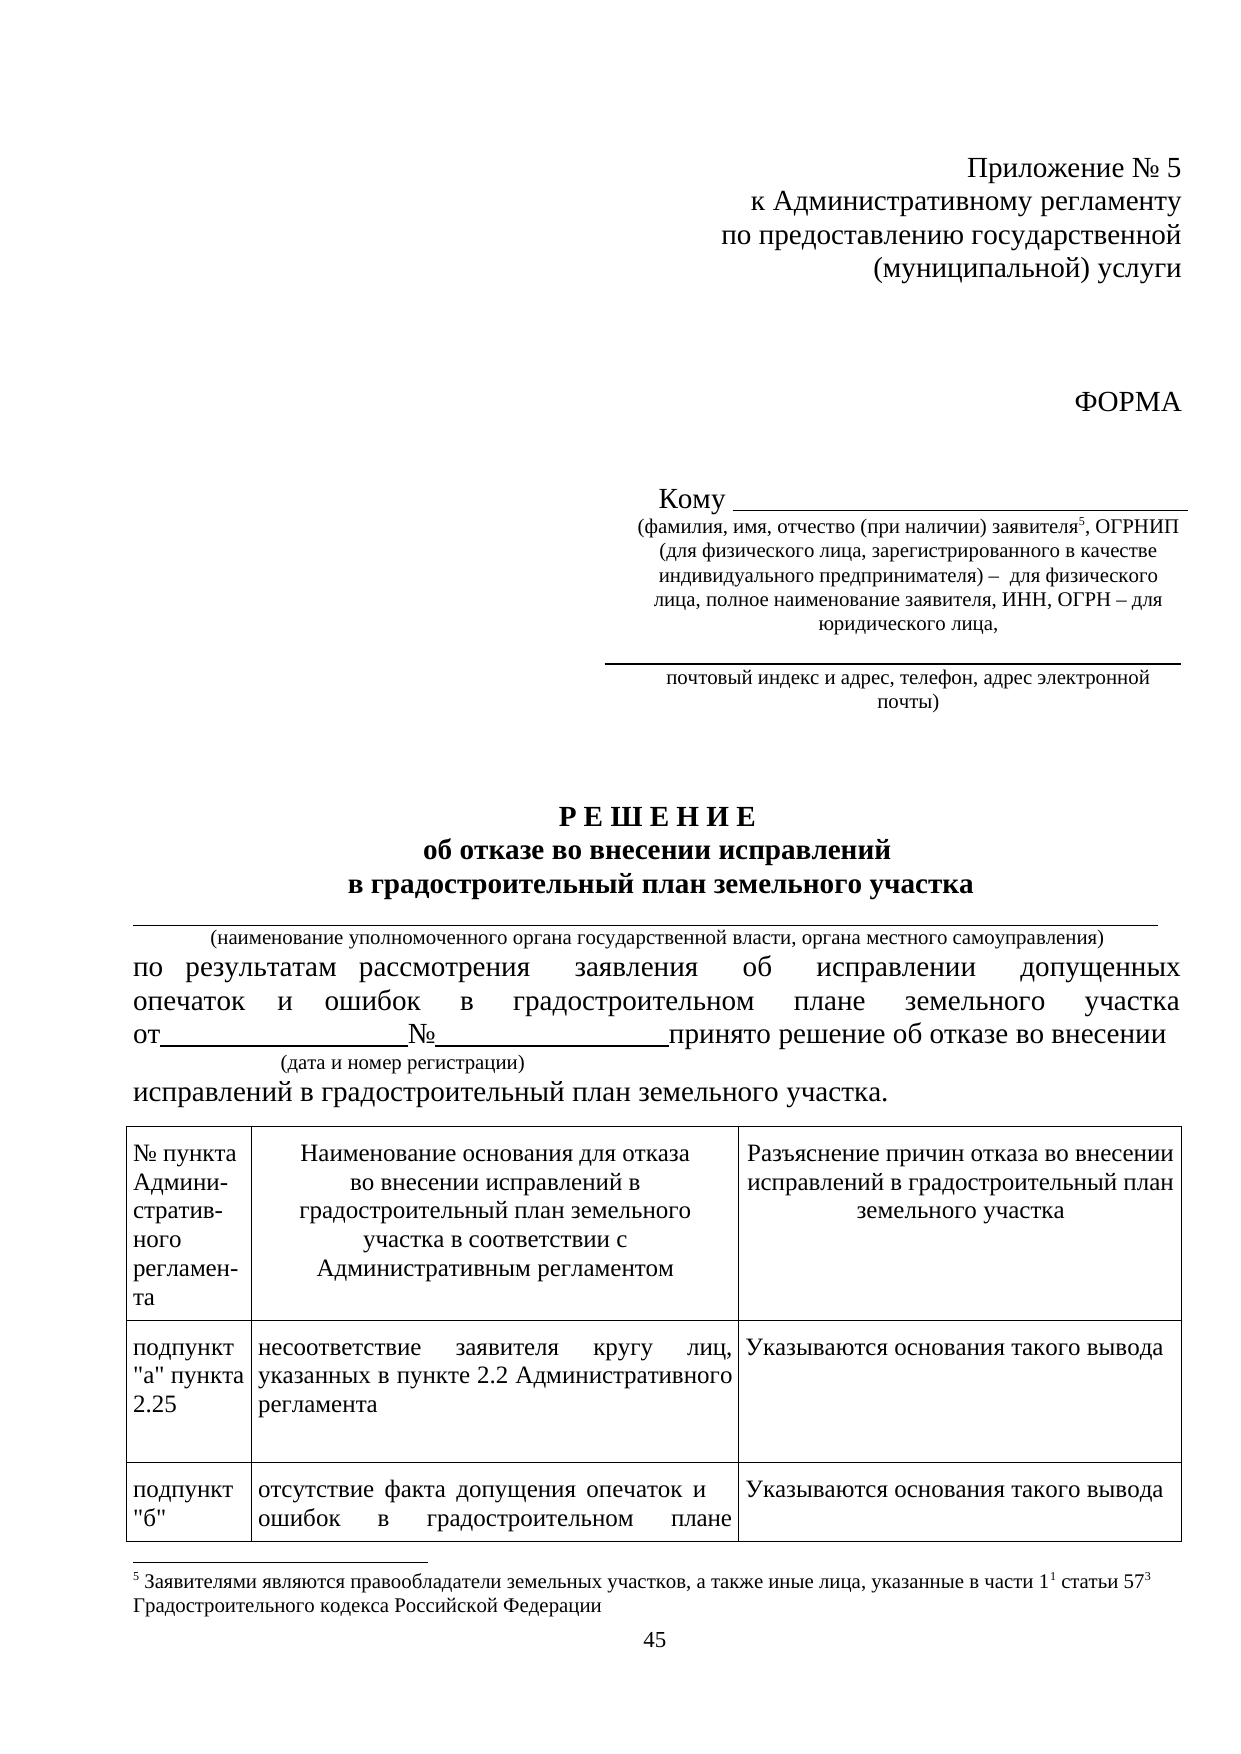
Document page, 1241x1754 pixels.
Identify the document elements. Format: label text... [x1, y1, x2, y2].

table_header № пункта Админи- стратив- ного регламен- та [127, 1127, 251, 1319]
text об отказе во внесении исправлений [138, 832, 1176, 866]
table_cell подпункт "а" пункта 2.25 [127, 1321, 251, 1462]
text ФОРМА [133, 384, 1181, 418]
table_cell отсутствие факта допущения опечаток и ошибок в градостроительном плане [252, 1463, 738, 1541]
table_header Разъяснение причин отказа во внесении исправлений в градостроительный план земельного участка [739, 1127, 1181, 1319]
text Приложение № 5 к Административному регламенту по предоставлению государственной [721, 150, 1181, 250]
subtitle Р Е Ш Е Н И Е [138, 799, 1176, 832]
text (фамилия, имя, отчество (при наличии) заявителя5, ОГРНИП (для физического лица, зарегистрированного в качестве индивидуального предпринимателя) – для физического лица, полное наименование заявителя, ИНН, ОГРН – для юридического лица, [637, 514, 1179, 635]
text (дата и номер регистрации) [280, 1050, 1198, 1074]
text 5 Заявителями являются правообладатели земельных участков, а также иные лица, указанные в части 11 статьи 573 Градостроительного кодекса Российской Федерации [133, 1569, 1154, 1617]
table_cell несоответствие заявителя кругу лиц, указанных в пункте 2.2 Административного регламента [252, 1321, 738, 1462]
text почтовый индекс и адрес, телефон, адрес электронной почты) [666, 659, 1152, 713]
text по результатам рассмотрения заявления об исправлении допущенных опечаток и ошибок в градостроительном плане земельного участка от № принято решение об отказе во внесении [133, 949, 1181, 1050]
text исправлений в градостроительный план земельного участка. [133, 1074, 1198, 1107]
text (наименование уполномоченного органа государственной власти, органа местного самоуправления) [210, 920, 1198, 949]
table_header Наименование основания для отказа во внесении исправлений в градостроительный план земельного участка в соответствии с Административным регламентом [252, 1127, 738, 1319]
table_cell Указываются основания такого вывода [739, 1321, 1181, 1462]
table_cell подпункт "б" [127, 1463, 251, 1541]
subtitle в градостроительный план земельного участка [145, 866, 1176, 899]
text Кому [110, 481, 1188, 514]
text (муниципальной) услуги [133, 250, 1182, 284]
table_cell Указываются основания такого вывода [739, 1463, 1181, 1541]
